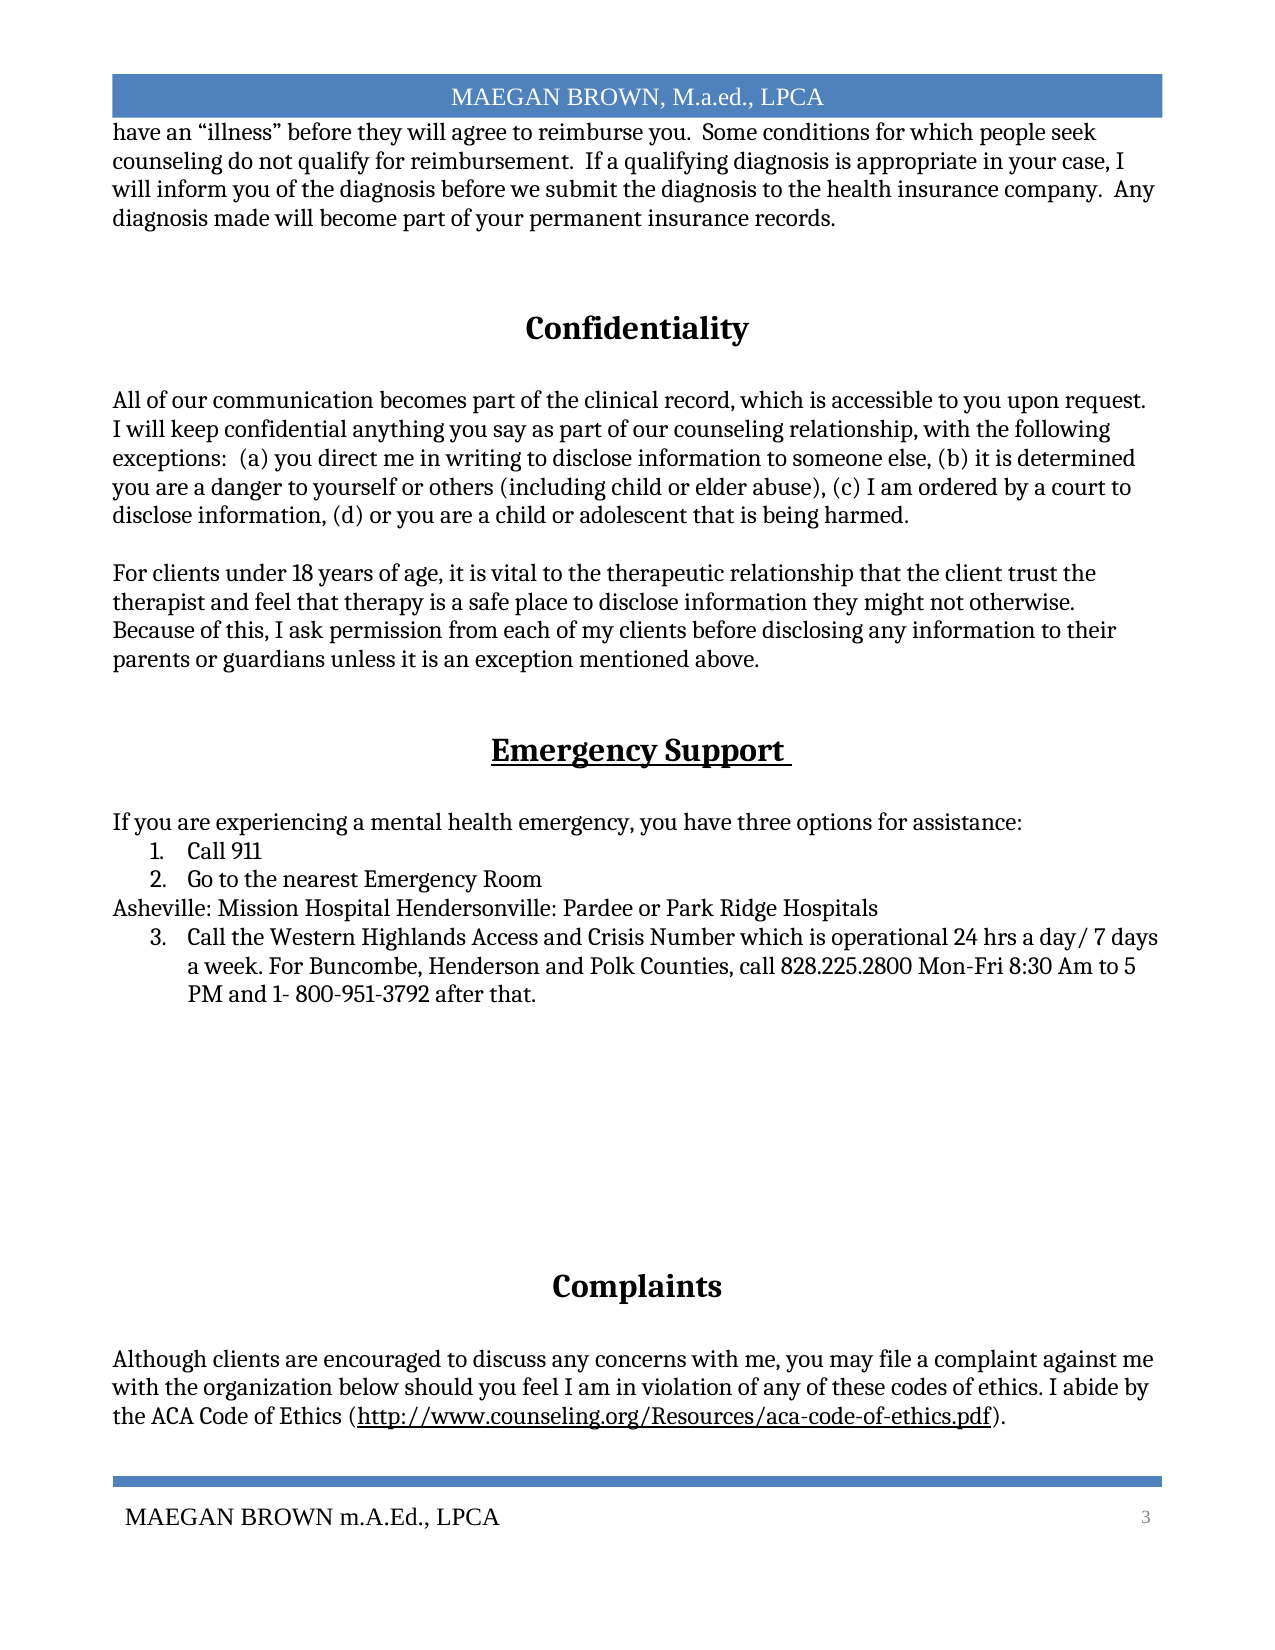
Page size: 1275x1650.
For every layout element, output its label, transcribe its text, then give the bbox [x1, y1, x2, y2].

text All of our communication becomes part of the clinical record, which is accessible to you upon request. I will keep confidential anything you say as part of our counseling relationship, with the following exceptions: (a) you direct me in writing to disclose information to someone else, (b) it is determined you are a danger to yourself or others (including child or elder abuse), (c) I am ordered by a court to disclose information, (d) or you are a child or adolescent that is being harmed. [112, 386, 1162, 530]
list Call 911 [150, 837, 1162, 865]
list Call the Western Highlands Access and Crisis Number which is operational 24 hrs a day/ 7 days a week. For Buncombe, Henderson and Polk Counties, call 828.225.2800 Mon-Fri 8:30 Am to 5 PM and 1- 800-951-3792 after that. [150, 923, 1162, 1009]
text Although clients are encouraged to discuss any concerns with me, you may file a complaint against me with the organization below should you feel I am in violation of any of these codes of ethics. I abide by the ACA Code of Ethics (http://www.counseling.org/Resources/aca-code-of-ethics.pdf). [112, 1344, 1162, 1431]
text Emergency Support [112, 731, 1162, 769]
text Complaints [112, 1268, 1162, 1306]
text Asheville: Mission Hospital Hendersonville: Pardee or Park Ridge Hospitals [112, 894, 1162, 923]
text If you are experiencing a mental health emergency, you have three options for assistance: [112, 808, 1162, 837]
list Go to the nearest Emergency Room [150, 865, 1162, 894]
text For clients under 18 years of age, it is vital to the therapeutic relationship that the client trust the therapist and feel that therapy is a safe place to disclose information they might not otherwise. Because of this, I ask permission from each of my clients before disclosing any information to their parents or guardians unless it is an exception mentioned above. [112, 559, 1162, 674]
text Confidentiality [112, 309, 1162, 348]
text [112, 118, 1162, 233]
